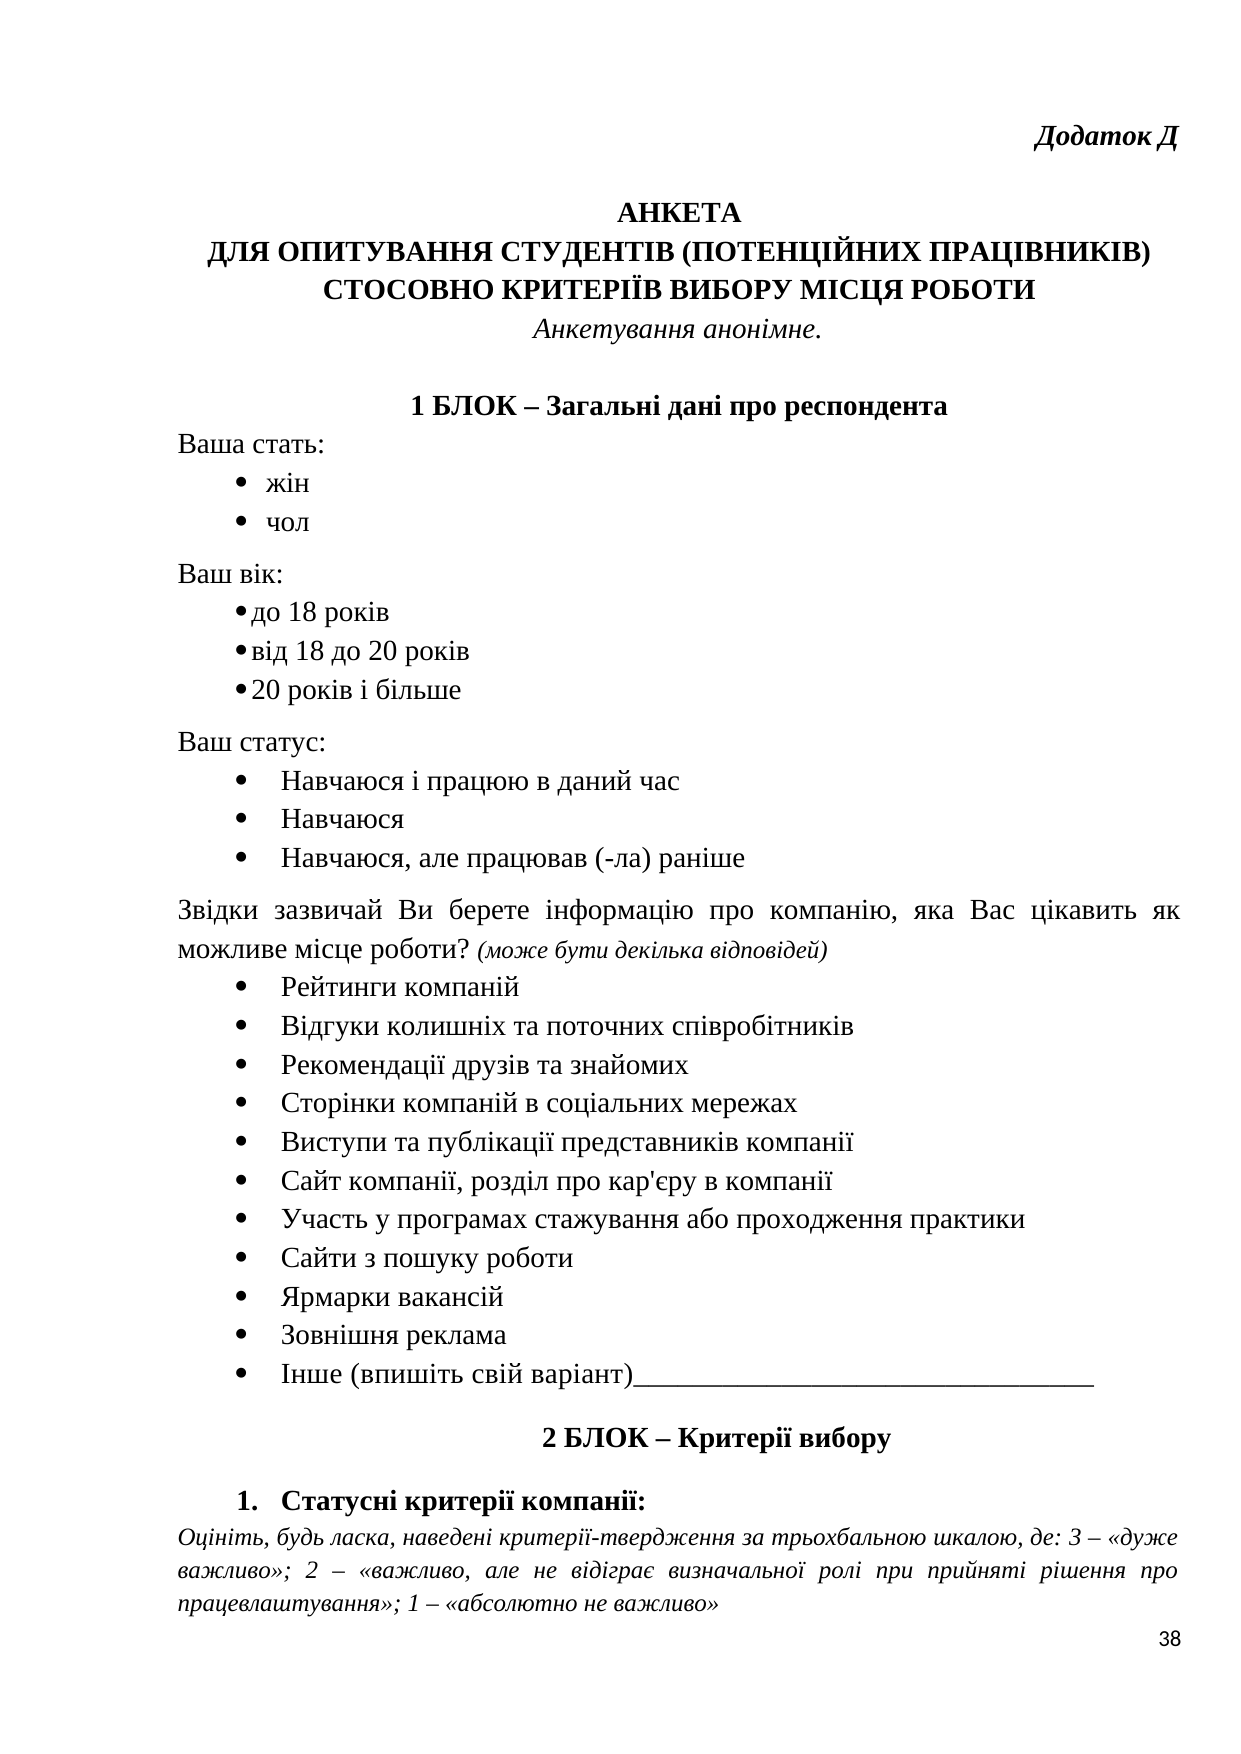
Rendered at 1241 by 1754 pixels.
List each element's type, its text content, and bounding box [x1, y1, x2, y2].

list Ваш вік: [177, 556, 1181, 589]
list ДЛЯ ОПИТУВАННЯ СТУДЕНТІВ (ПОТЕНЦІЙНИХ ПРАЦІВНИКІВ) [177, 234, 1181, 267]
text Оцініть, будь ласка, наведені критерії-твердження за трьохбальною шкалою, де: 3 – «дуже важливо»; 2 – «важливо, але не відіграє визначальної ролі при прийняті рішення про працевлаштування»; 1 – «абсолютно не важливо» [177, 1522, 1181, 1617]
list Ваша стать: [177, 426, 1181, 460]
list Рейтинги компаній [236, 969, 1181, 1003]
list Навчаюся, але працював (-ла) раніше [236, 840, 1181, 874]
list від 18 до 20 років [236, 633, 1181, 667]
list жін [236, 465, 1181, 499]
list Сайти з пошуку роботи [236, 1240, 1181, 1274]
list Ваш статус: [177, 724, 1181, 758]
list Сторінки компаній в соціальних мережах [236, 1086, 1181, 1119]
list Рекомендації друзів та знайомих [236, 1047, 1181, 1081]
list до 18 років [236, 594, 1181, 628]
list Навчаюся [236, 801, 1181, 835]
list чол [236, 504, 1181, 537]
list Статусні критерії компанії: [177, 1483, 1181, 1517]
list Інше (впишіть свій варіант)_______________________________ [236, 1356, 1181, 1390]
list Зовнішня реклама [236, 1317, 1181, 1351]
list 1 БЛОК – Загальні дані про респондента [177, 388, 1181, 421]
list АНКЕТА [177, 195, 1181, 229]
text Звідки зазвичай Ви берете інформацію про компанію, яка Вас цікавить як можливе місце роботи? (може бути декілька відповідей) [177, 892, 1181, 964]
list Ярмарки вакансій [236, 1279, 1181, 1312]
list СТОСОВНО КРИТЕРІЇВ ВИБОРУ МІСЦЯ РОБОТИ [177, 272, 1181, 306]
list Анкетування анонімне. [177, 311, 1181, 344]
list 20 років і більше [236, 672, 1181, 706]
text Додаток Д [177, 118, 1181, 152]
list Навчаюся і працюю в даний час [236, 763, 1181, 796]
list Відгуки колишніх та поточних співробітників [236, 1008, 1181, 1042]
list 2 БЛОК – Критерії вибору [252, 1420, 1181, 1453]
list Сайт компанії, розділ про кар'єру в компанії [236, 1163, 1181, 1196]
list Виступи та публікації представників компанії [236, 1124, 1181, 1158]
list Участь у програмах стажування або проходження практики [236, 1201, 1181, 1235]
